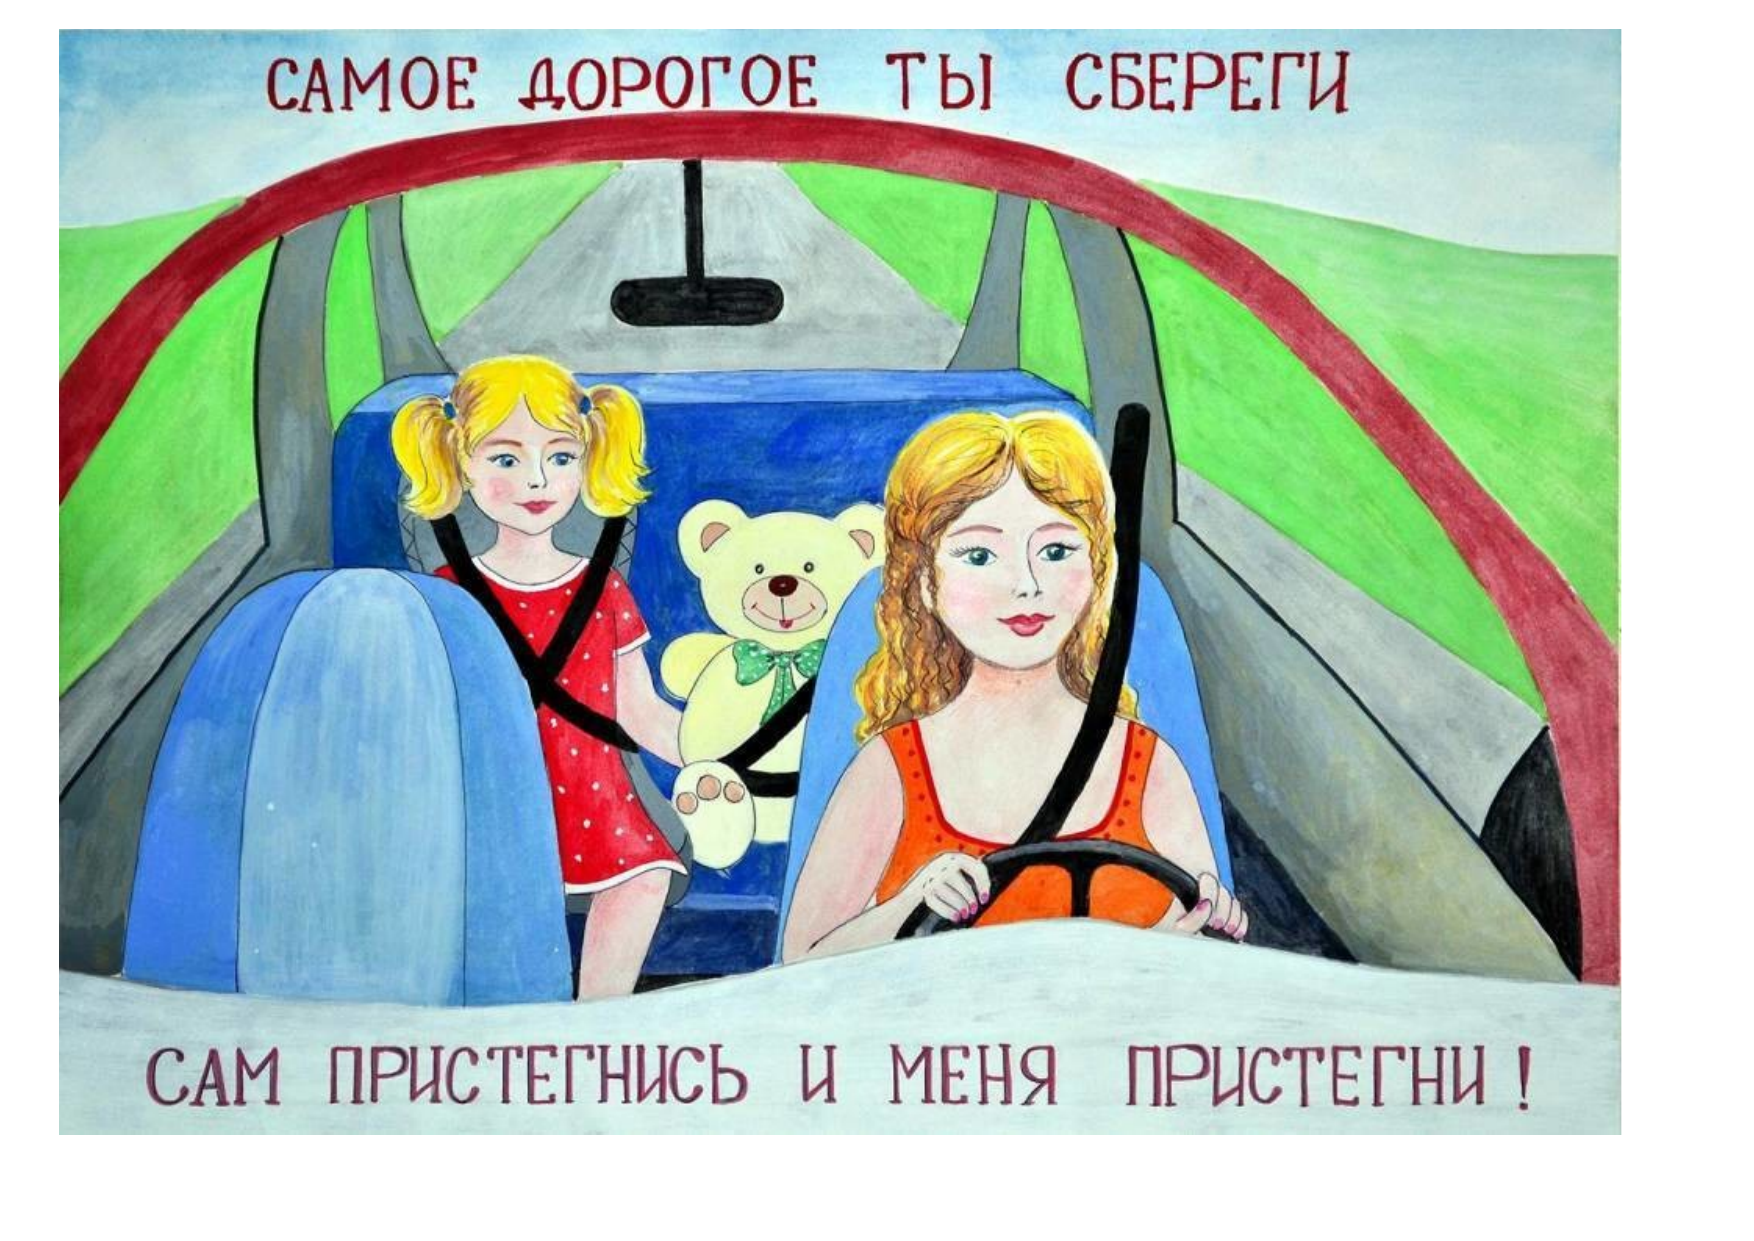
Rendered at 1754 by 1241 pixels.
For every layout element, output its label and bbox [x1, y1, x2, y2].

picture [59, 29, 1622, 1135]
